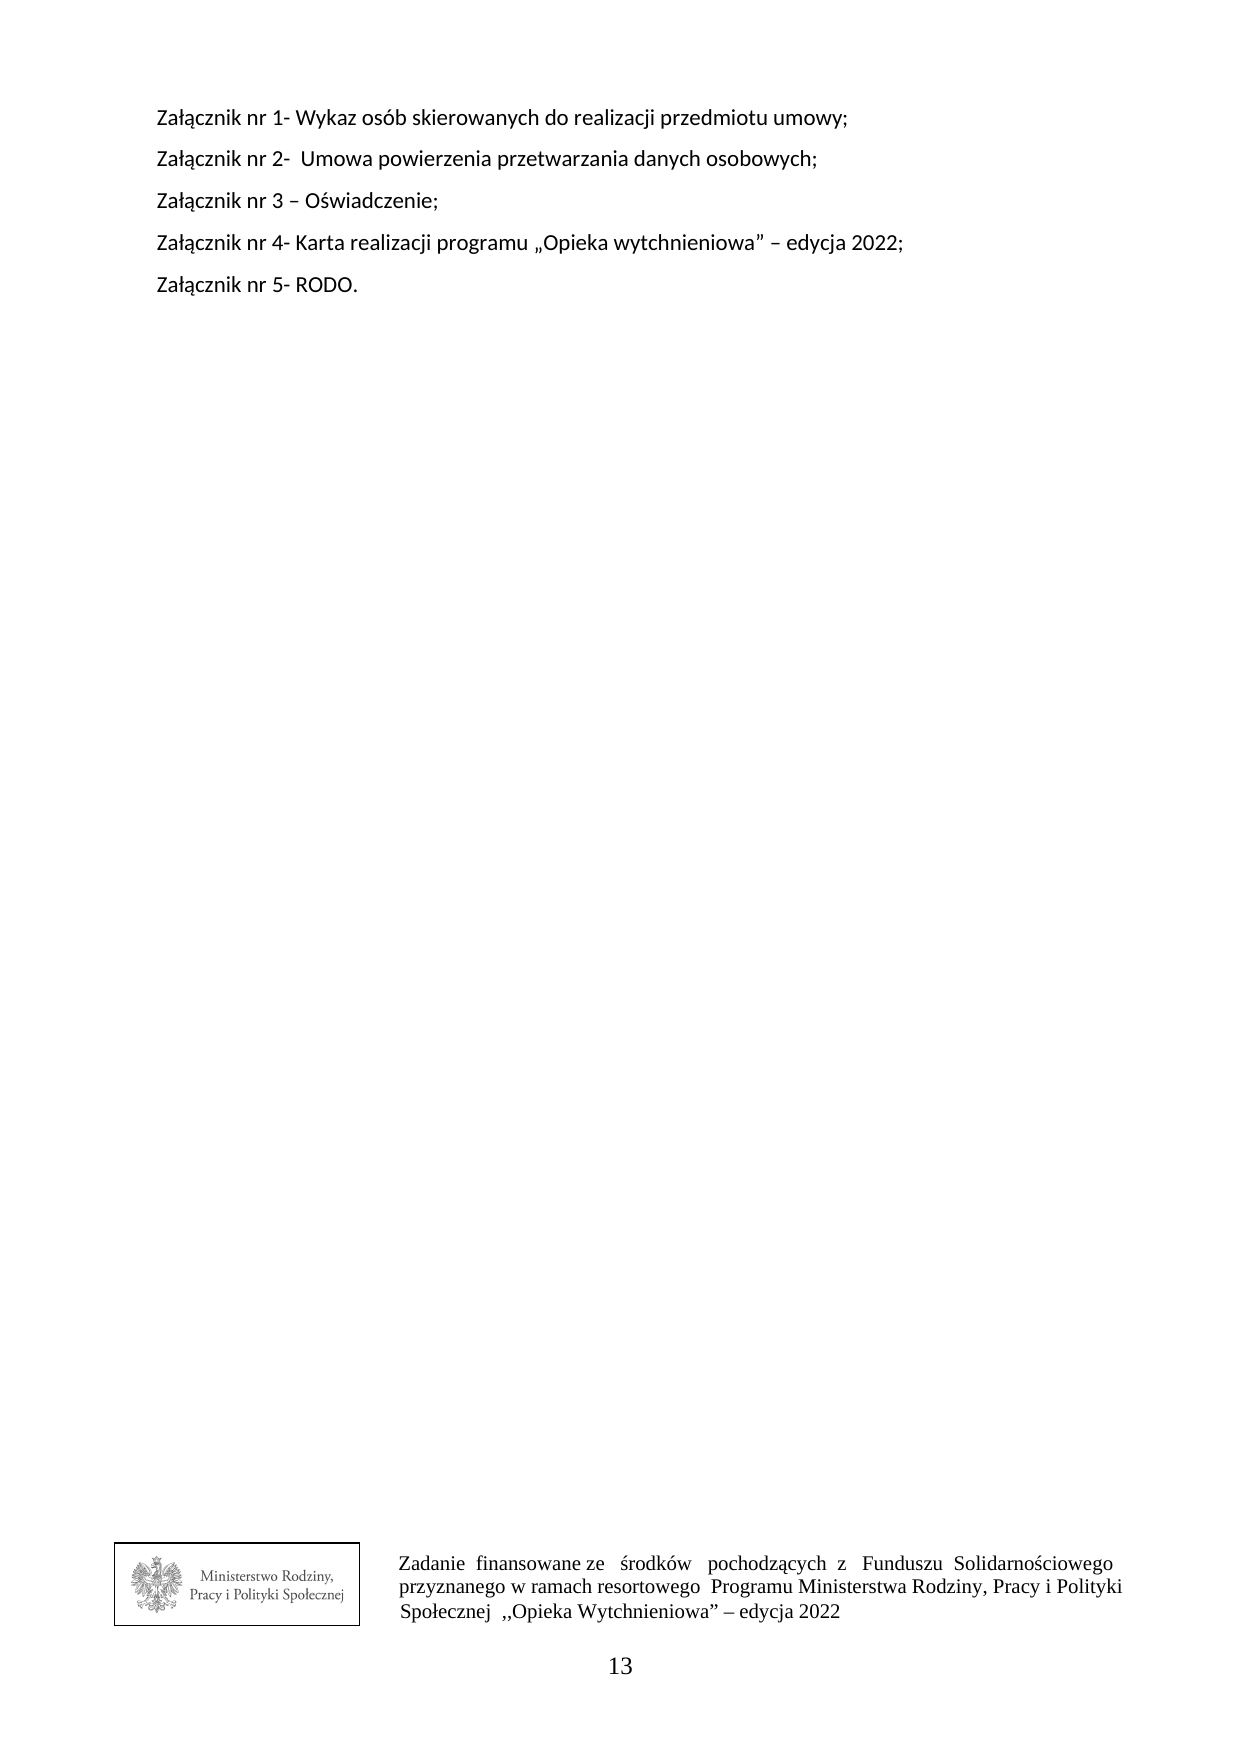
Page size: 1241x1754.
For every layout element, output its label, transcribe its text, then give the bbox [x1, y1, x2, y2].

text Załącznik nr 1- Wykaz osób skierowanych do realizacji przedmiotu umowy; [157, 103, 1128, 131]
text Załącznik nr 3 – Oświadczenie; [157, 187, 1128, 214]
text Załącznik nr 5- RODO. [157, 271, 1128, 298]
picture [129, 1550, 351, 1618]
text Załącznik nr 2- Umowa powierzenia przetwarzania danych osobowych; [157, 144, 1128, 173]
text Załącznik nr 4- Karta realizacji programu „Opieka wytchnieniowa” – edycja 2022; [157, 228, 1128, 257]
